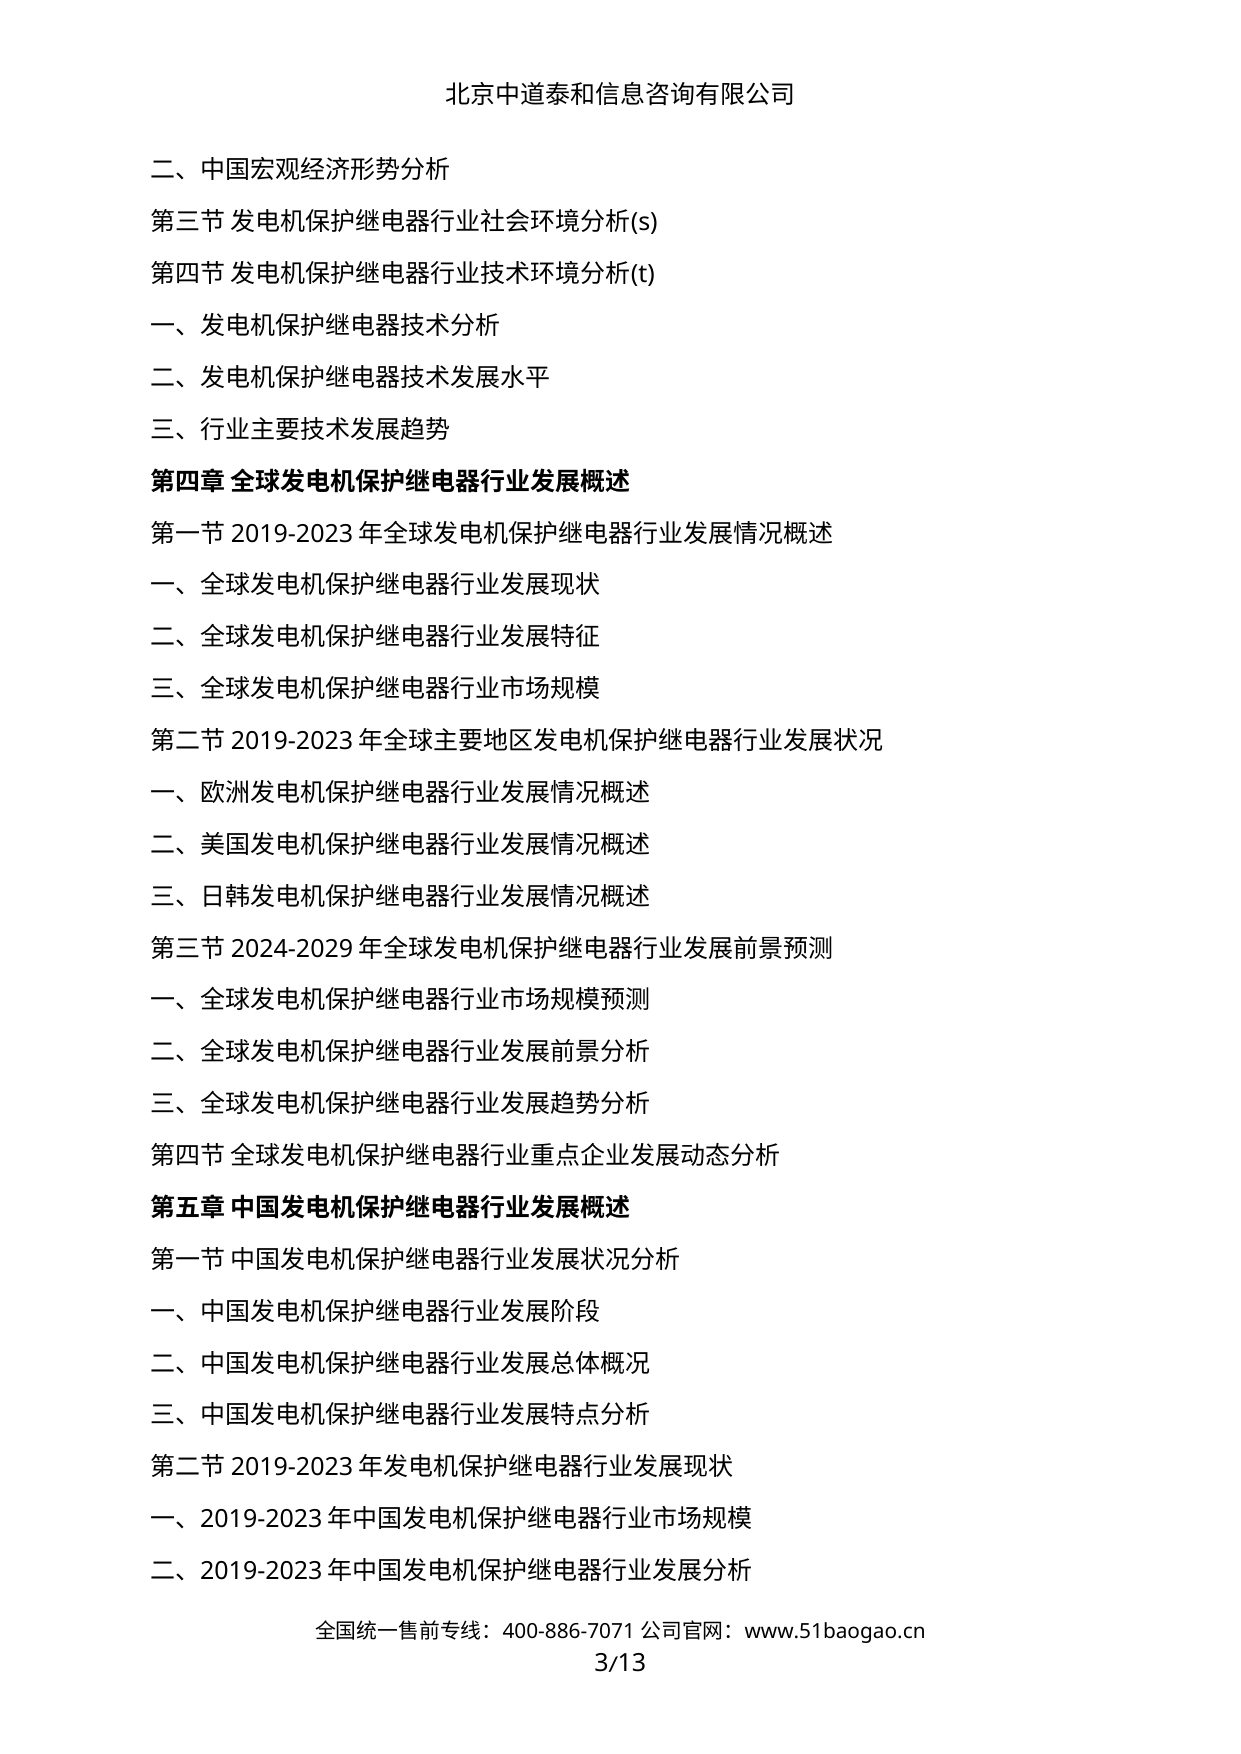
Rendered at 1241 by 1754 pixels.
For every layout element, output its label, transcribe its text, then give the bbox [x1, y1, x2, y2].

text 一、全球发电机保护继电器行业市场规模预测 [150, 980, 1090, 1016]
text 二、美国发电机保护继电器行业发展情况概述 [150, 824, 1090, 861]
text 一、全球发电机保护继电器行业发展现状 [150, 565, 1090, 601]
text 第一节 中国发电机保护继电器行业发展状况分析 [150, 1239, 1090, 1276]
text 第四节 全球发电机保护继电器行业重点企业发展动态分析 [150, 1136, 1090, 1172]
text 三、行业主要技术发展趋势 [150, 409, 1090, 446]
text 二、发电机保护继电器技术发展水平 [150, 357, 1090, 394]
text 三、中国发电机保护继电器行业发展特点分析 [150, 1395, 1090, 1431]
text 三、全球发电机保护继电器行业发展趋势分析 [150, 1084, 1090, 1120]
text 第四章 全球发电机保护继电器行业发展概述 [150, 461, 1090, 497]
text 一、欧洲发电机保护继电器行业发展情况概述 [150, 772, 1090, 809]
text 二、中国宏观经济形势分析 [150, 150, 1090, 186]
text 第三节 发电机保护继电器行业社会环境分析(s) [150, 202, 1090, 238]
text 一、2019-2023年中国发电机保护继电器行业市场规模 [150, 1499, 1090, 1535]
text 二、全球发电机保护继电器行业发展前景分析 [150, 1032, 1090, 1068]
text 第一节 2019-2023年全球发电机保护继电器行业发展情况概述 [150, 513, 1090, 549]
text 二、2019-2023年中国发电机保护继电器行业发展分析 [150, 1551, 1090, 1587]
text 一、中国发电机保护继电器行业发展阶段 [150, 1291, 1090, 1327]
text 第二节 2019-2023年发电机保护继电器行业发展现状 [150, 1447, 1090, 1483]
text 二、全球发电机保护继电器行业发展特征 [150, 617, 1090, 653]
text 三、日韩发电机保护继电器行业发展情况概述 [150, 876, 1090, 912]
text 第二节 2019-2023年全球主要地区发电机保护继电器行业发展状况 [150, 721, 1090, 757]
text 三、全球发电机保护继电器行业市场规模 [150, 669, 1090, 705]
text 二、中国发电机保护继电器行业发展总体概况 [150, 1343, 1090, 1379]
text 一、发电机保护继电器技术分析 [150, 306, 1090, 342]
text 第四节 发电机保护继电器行业技术环境分析(t) [150, 254, 1090, 290]
text 第三节 2024-2029年全球发电机保护继电器行业发展前景预测 [150, 928, 1090, 964]
text 第五章 中国发电机保护继电器行业发展概述 [150, 1187, 1090, 1224]
